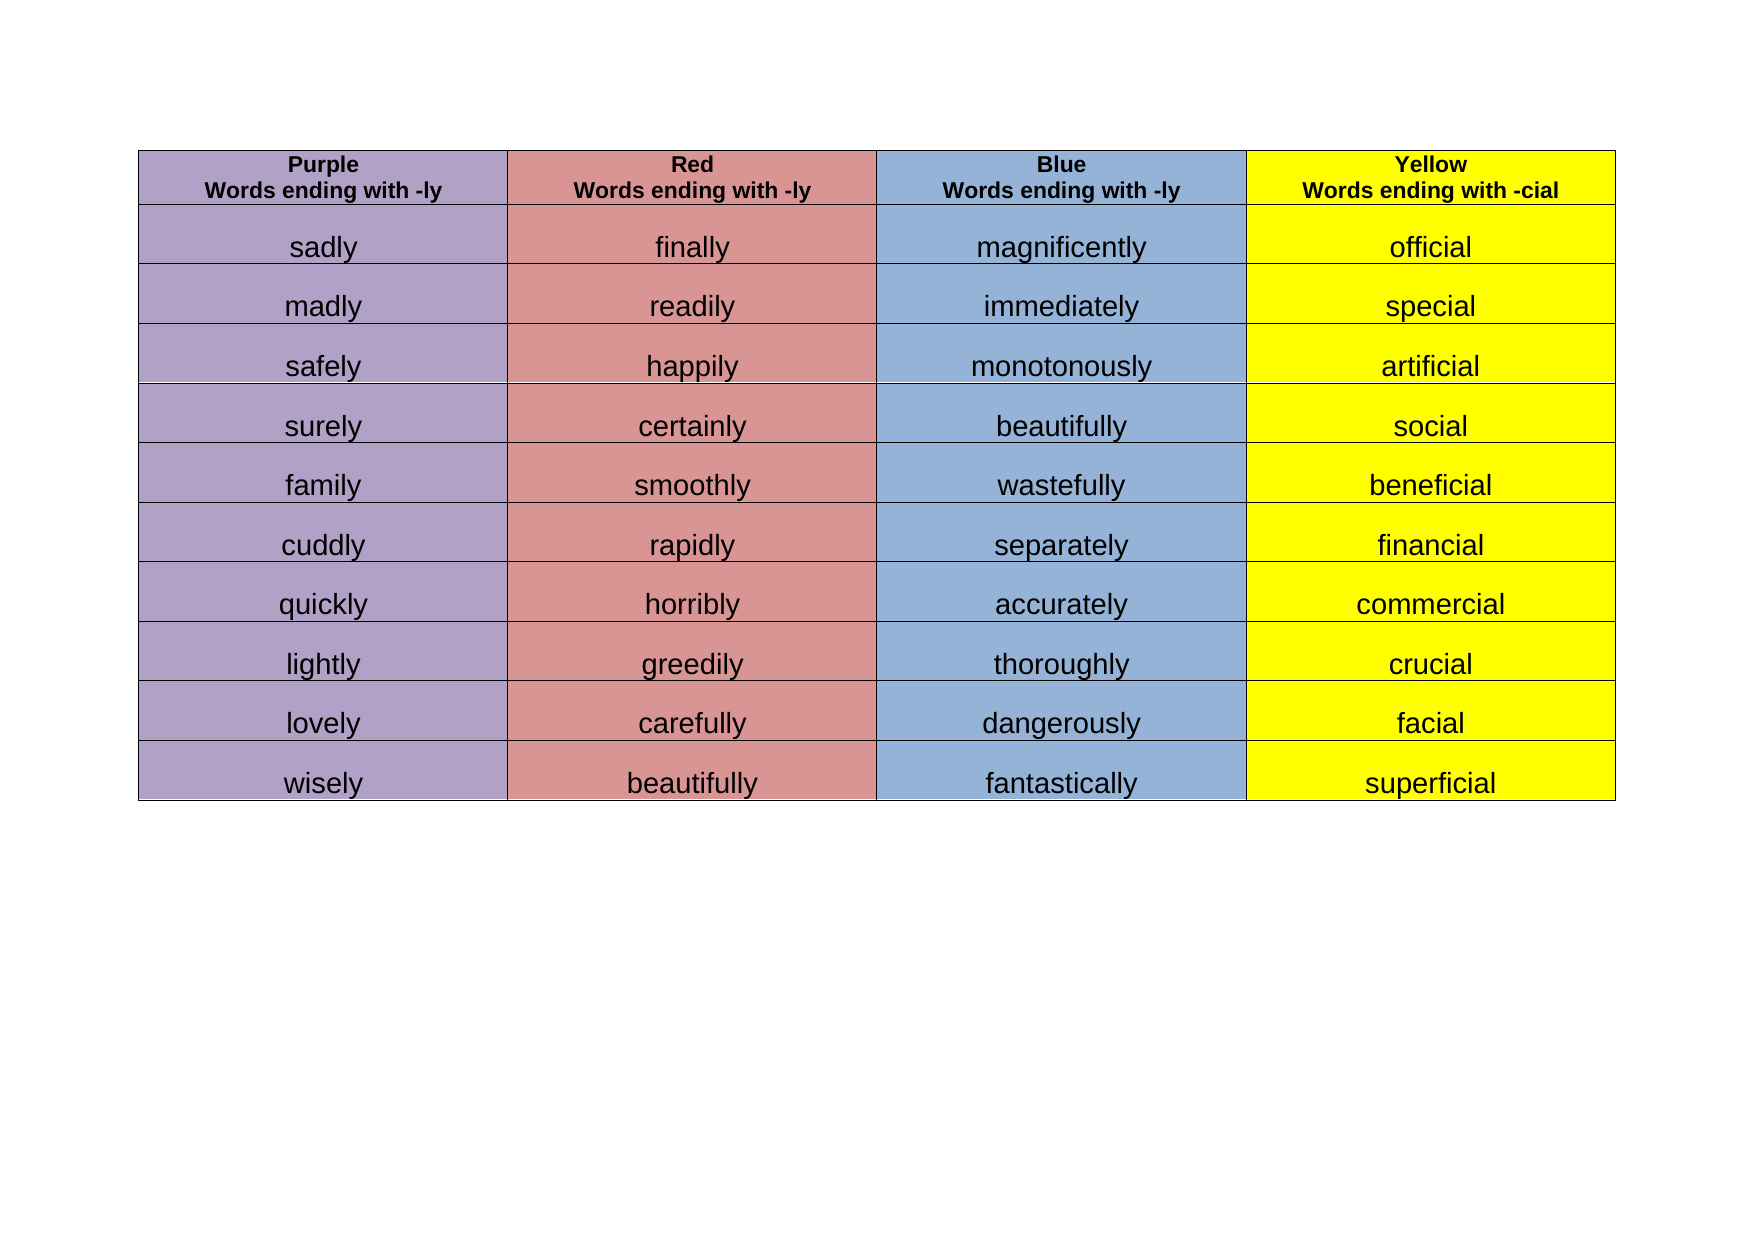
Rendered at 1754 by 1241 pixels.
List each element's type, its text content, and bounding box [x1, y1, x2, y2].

table_cell family [139, 443, 507, 502]
table_cell quickly [139, 562, 507, 621]
table_cell horribly [508, 562, 876, 621]
table_cell social [1247, 384, 1615, 442]
table_cell superficial [1247, 741, 1615, 799]
table_cell smoothly [508, 443, 876, 502]
table_cell financial [1247, 503, 1615, 561]
table_cell thoroughly [877, 622, 1246, 680]
table_cell accurately [877, 562, 1246, 621]
table_cell fantastically [877, 741, 1246, 799]
table_cell greedily [508, 622, 876, 680]
table_cell madly [139, 264, 507, 323]
table_cell wisely [139, 741, 507, 799]
table_header Purple Words ending with -ly [139, 151, 507, 204]
table_cell happily [508, 324, 876, 382]
table_header Yellow Words ending with -cial [1247, 151, 1615, 204]
table_cell dangerously [877, 681, 1246, 740]
table_cell beautifully [877, 384, 1246, 442]
table_cell immediately [877, 264, 1246, 323]
table_cell rapidly [508, 503, 876, 561]
table_cell artificial [1247, 324, 1615, 382]
table_cell beneficial [1247, 443, 1615, 502]
table_cell lovely [139, 681, 507, 740]
table_cell wastefully [877, 443, 1246, 502]
table_cell crucial [1247, 622, 1615, 680]
table_cell certainly [508, 384, 876, 442]
table_cell separately [877, 503, 1246, 561]
table_header Red Words ending with -ly [508, 151, 876, 204]
table_cell carefully [508, 681, 876, 740]
table_cell safely [139, 324, 507, 382]
table_cell magnificently [877, 205, 1246, 263]
table_cell sadly [139, 205, 507, 263]
table_cell official [1247, 205, 1615, 263]
table_cell facial [1247, 681, 1615, 740]
table_cell lightly [139, 622, 507, 680]
table_cell readily [508, 264, 876, 323]
table_cell commercial [1247, 562, 1615, 621]
table_cell cuddly [139, 503, 507, 561]
table_cell beautifully [508, 741, 876, 799]
table_header Blue Words ending with -ly [877, 151, 1246, 204]
table_cell surely [139, 384, 507, 442]
table_cell finally [508, 205, 876, 263]
table_cell special [1247, 264, 1615, 323]
table_cell monotonously [877, 324, 1246, 382]
